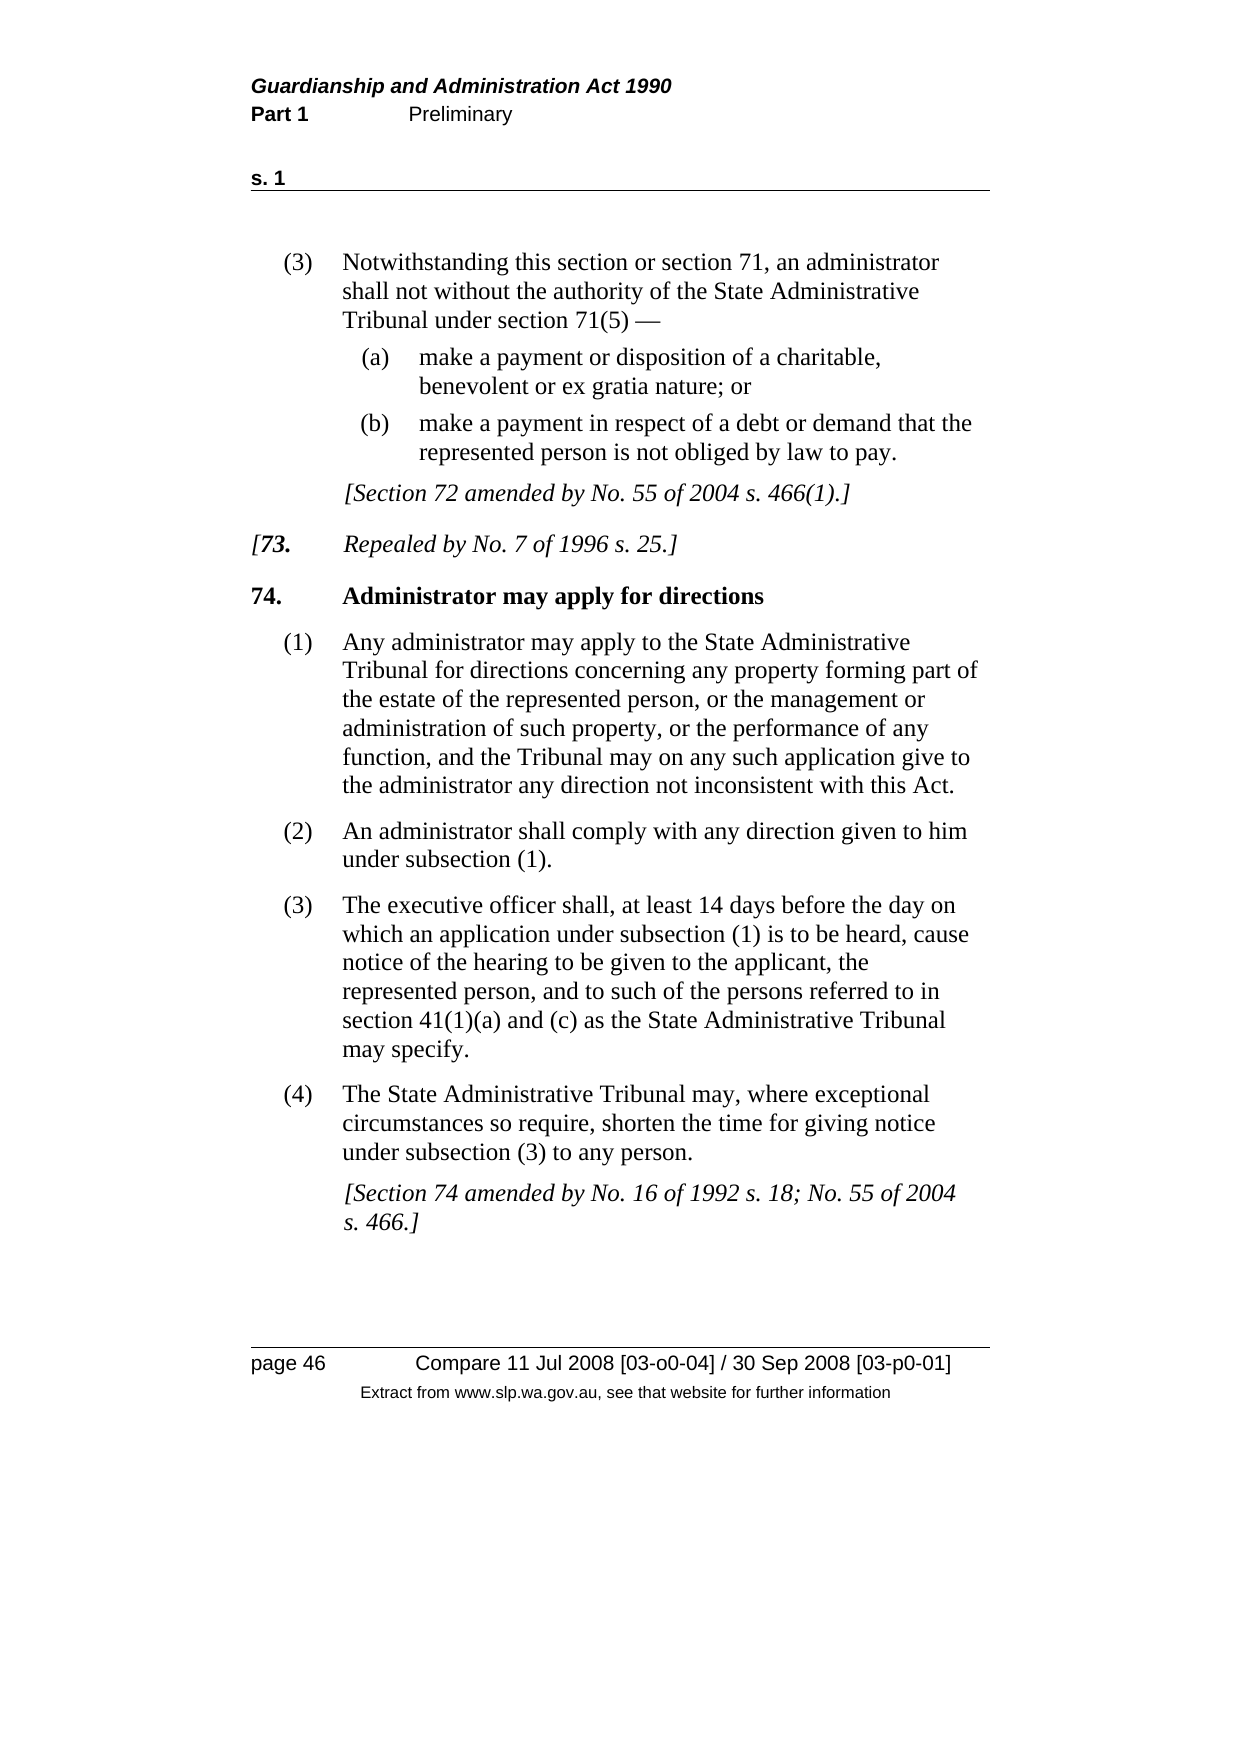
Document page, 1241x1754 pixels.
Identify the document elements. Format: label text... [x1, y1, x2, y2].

text (1) Any administrator may apply to the State Administrative Tribunal for directions concerning any property forming part of the estate of the represented person, or the management or administration of such property, or the performance of any function, and the Tribunal may on any such application give to the administrator any direction not inconsistent with this Act. [251, 627, 990, 799]
text (4) The State Administrative Tribunal may, where exceptional circumstances so require, shorten the time for giving notice under subsection (3) to any person. [251, 1079, 990, 1165]
text (3) Notwithstanding this section or section 71, an administrator shall not without the authority of the State Administrative Tribunal under section 71(5) — [251, 247, 990, 334]
text [73. Repealed by No. 7 of 1996 s. 25.] [251, 529, 990, 558]
text (a) make a payment or disposition of a charitable, benevolent or ex gratia nature; or [251, 342, 990, 399]
subtitle 74. Administrator may apply for directions [251, 581, 990, 610]
text [Section 72 amended by No. 55 of 2004 s. 466(1).] [251, 478, 990, 507]
text (2) An administrator shall comply with any direction given to him under subsection (1). [251, 816, 990, 873]
text (b) make a payment in respect of a debt or demand that the represented person is not obliged by law to pay. [251, 408, 990, 465]
text (3) The executive officer shall, at least 14 days before the day on which an application under subsection (1) is to be heard, cause notice of the hearing to be given to the applicant, the represented person, and to such of the persons referred to in section 41(1)(a) and (c) as the State Administrative Tribunal may specify. [251, 890, 990, 1062]
text [Section 74 amended by No. 16 of 1992 s. 18; No. 55 of 2004 s. 466.] [251, 1178, 990, 1235]
